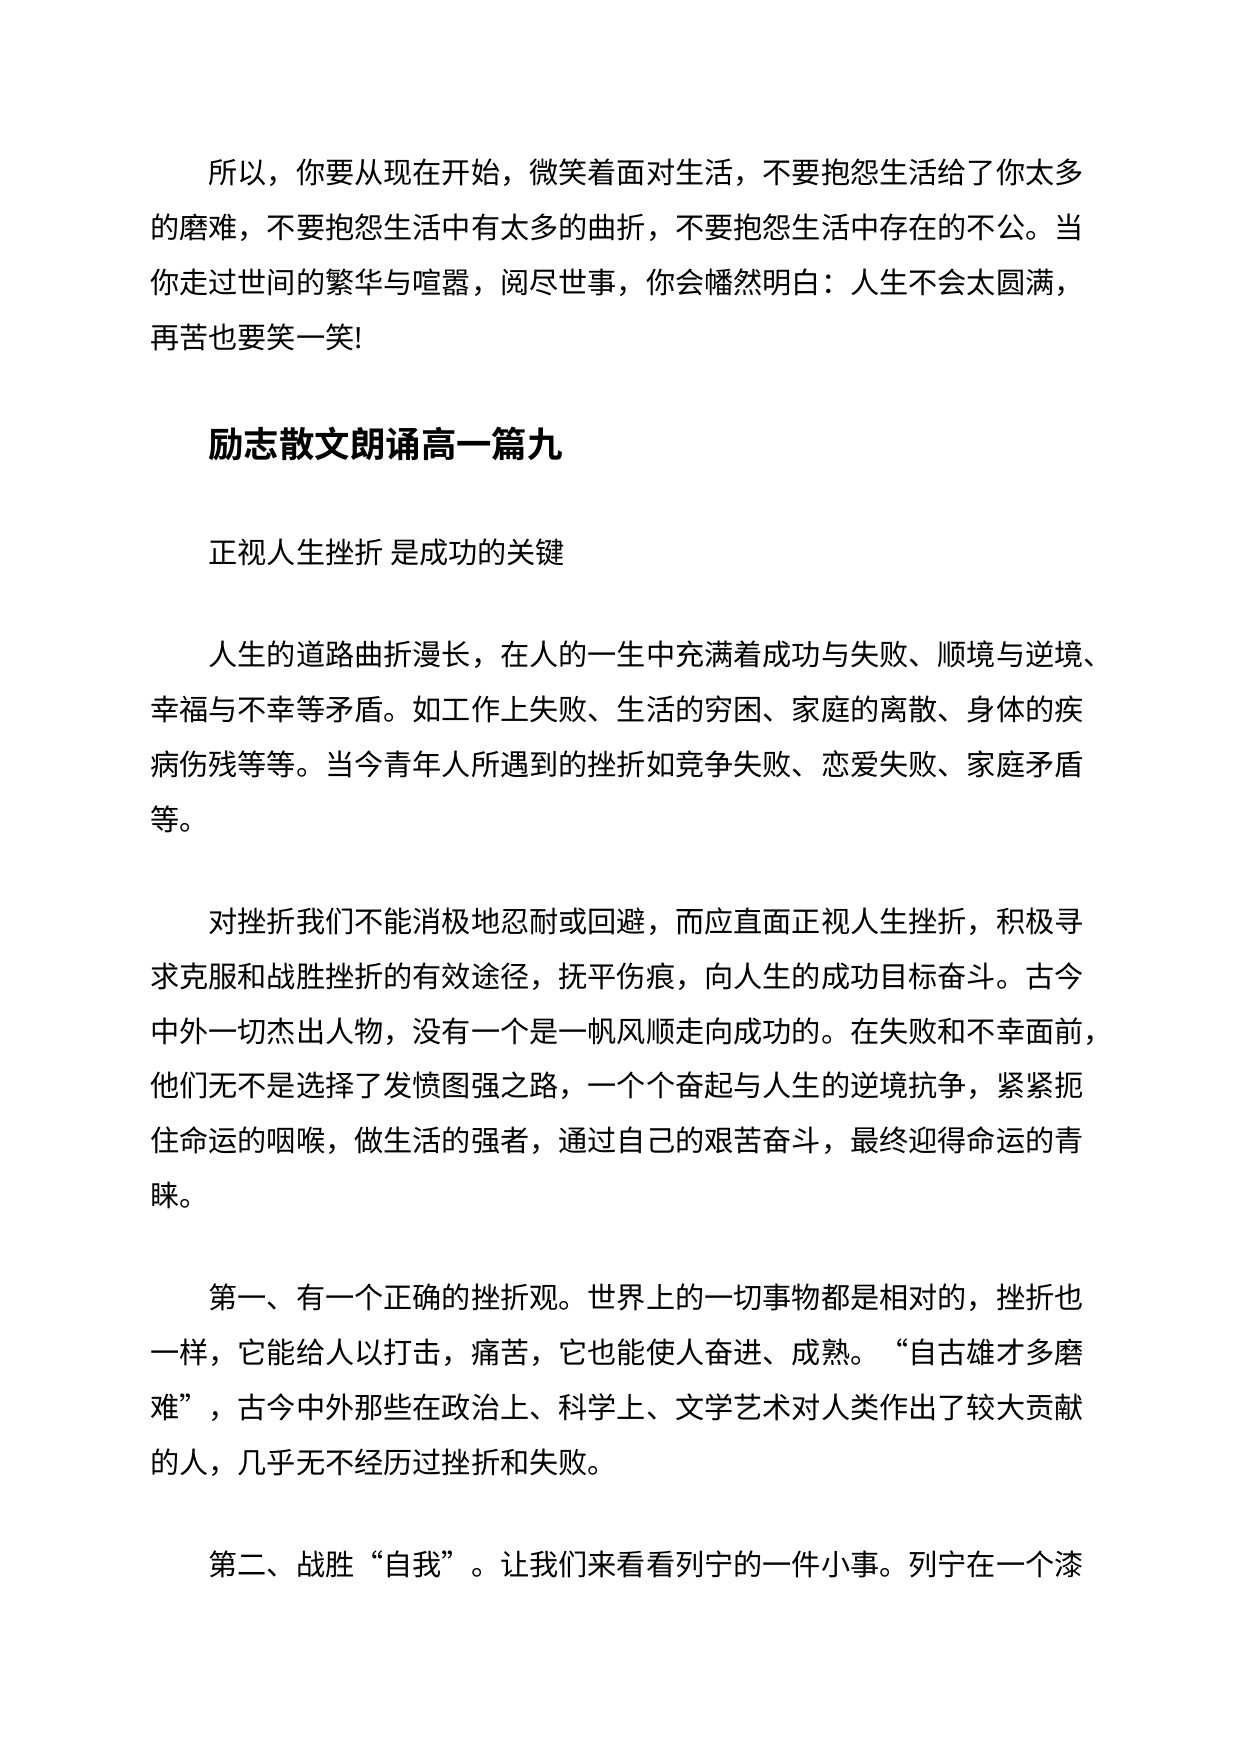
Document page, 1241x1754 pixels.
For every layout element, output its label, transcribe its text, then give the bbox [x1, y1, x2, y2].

text 对挫折我们不能消极地忍耐或回避，而应直面正视人生挫折，积极寻求克服和战胜挫折的有效途径，抚平伤痕，向人生的成功目标奋斗。古今中外一切杰出人物，没有一个是一帆风顺走向成功的。在失败和不幸面前，他们无不是选择了发愤图强之路，一个个奋起与人生的逆境抗争，紧紧扼住命运的咽喉，做生活的强者，通过自己的艰苦奋斗，最终迎得命运的青睐。 [150, 898, 1090, 1215]
text 正视人生挫折 是成功的关键 [150, 530, 1090, 572]
text 所以，你要从现在开始，微笑着面对生活，不要抱怨生活给了你太多的磨难，不要抱怨生活中有太多的曲折，不要抱怨生活中存在的不公。当你走过世间的繁华与喧嚣，阅尽世事，你会幡然明白：人生不会太圆满，再苦也要笑一笑! [150, 150, 1090, 357]
text 人生的道路曲折漫长，在人的一生中充满着成功与失败、顺境与逆境、幸福与不幸等矛盾。如工作上失败、生活的穷困、家庭的离散、身体的疾病伤残等等。当今青年人所遇到的挫折如竞争失败、恋爱失败、家庭矛盾等。 [150, 632, 1090, 839]
text 励志散文朗诵高一篇九 [150, 417, 1090, 468]
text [150, 1541, 1090, 1583]
text 第一、有一个正确的挫折观。世界上的一切事物都是相对的，挫折也一样，它能给人以打击，痛苦，它也能使人奋进、成熟。“自古雄才多磨难”，古今中外那些在政治上、科学上、文学艺术对人类作出了较大贡献的人，几乎无不经历过挫折和失败。 [150, 1274, 1090, 1482]
